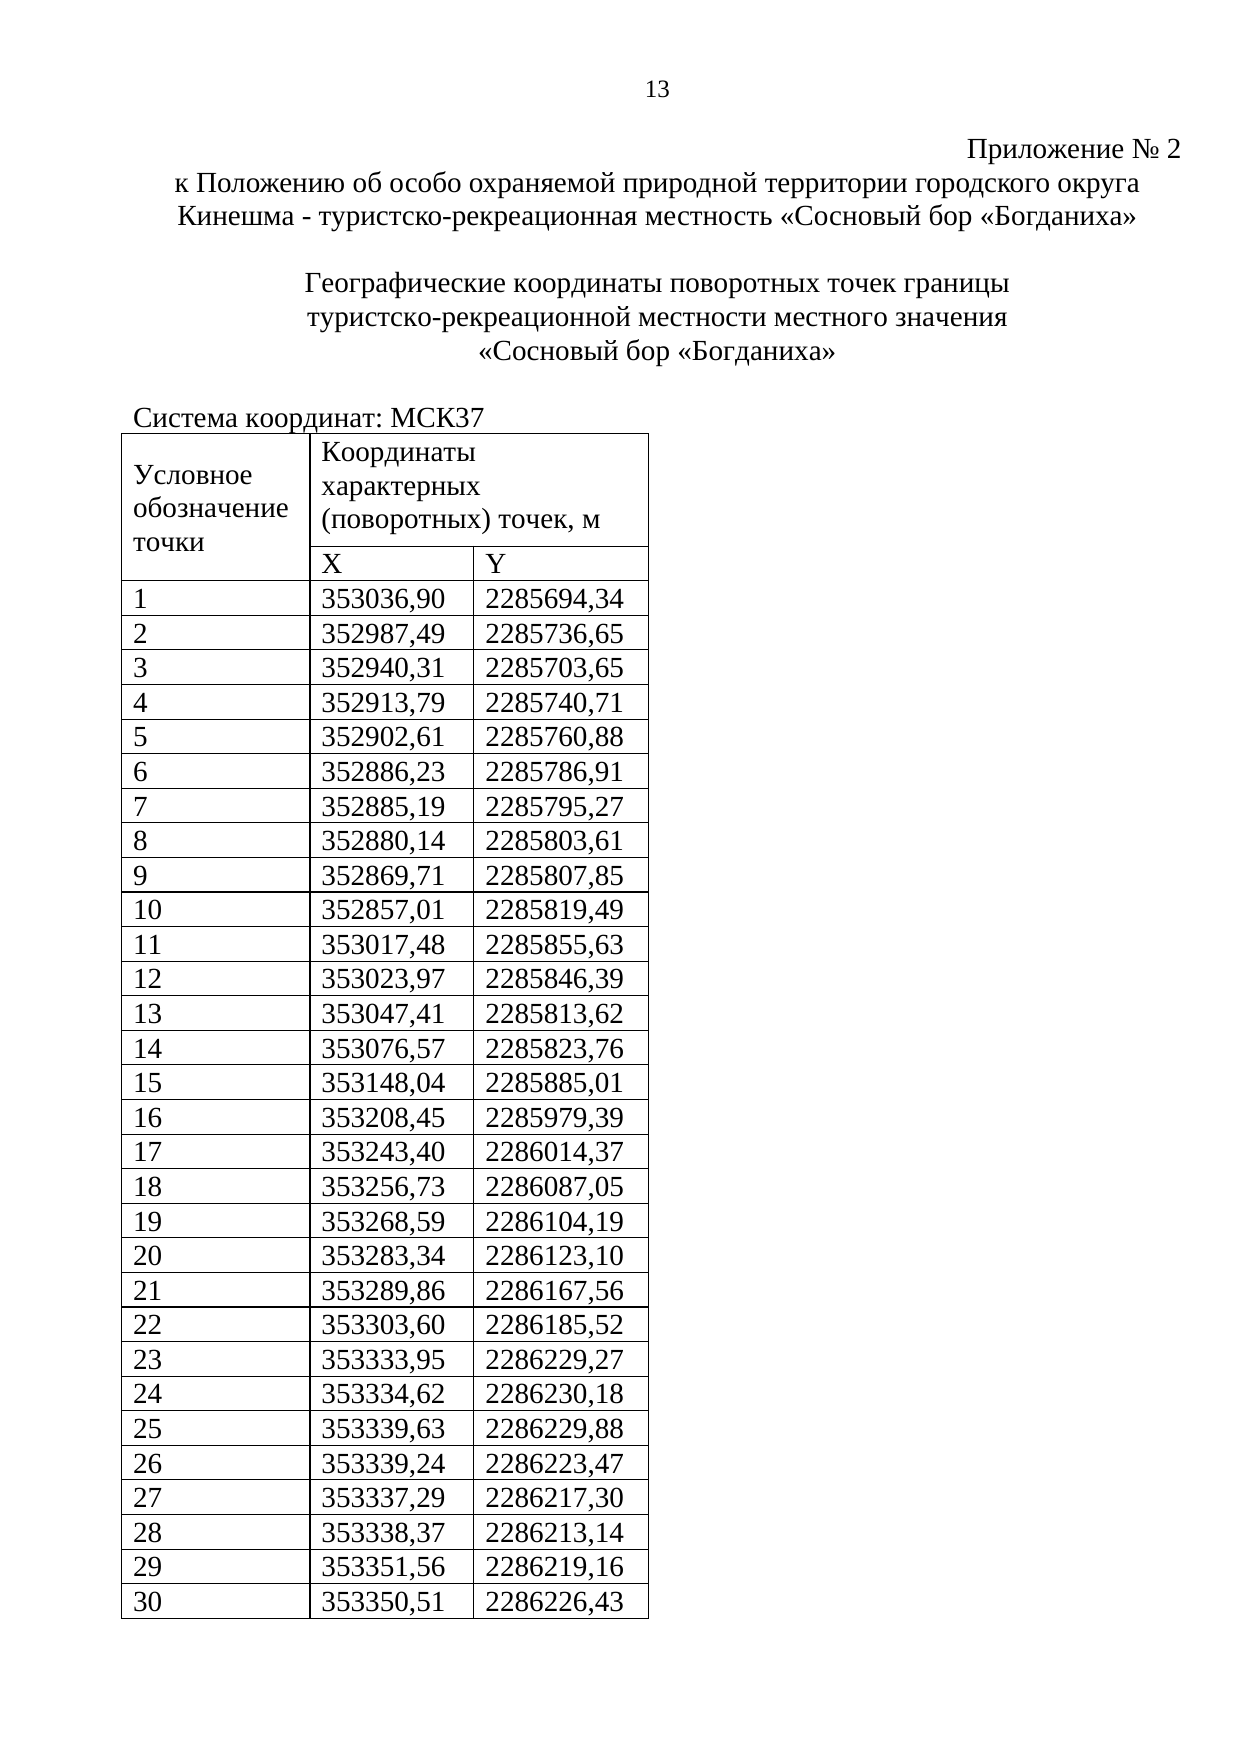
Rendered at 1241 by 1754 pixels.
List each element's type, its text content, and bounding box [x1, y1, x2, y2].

table_cell 2286219,16 [474, 1550, 648, 1583]
table_cell 353333,95 [311, 1342, 473, 1376]
table_cell 353339,24 [311, 1446, 473, 1479]
table_cell 16 [122, 1100, 309, 1133]
table_cell 23 [122, 1342, 309, 1376]
table_cell 20 [122, 1238, 309, 1272]
table_cell 2286167,56 [474, 1273, 648, 1306]
table_cell 29 [122, 1550, 309, 1583]
table_cell 4 [122, 685, 309, 718]
table_cell 2285979,39 [474, 1100, 648, 1133]
table_cell 2285786,91 [474, 754, 648, 788]
table_cell 2285740,71 [474, 685, 648, 718]
table_cell 352913,79 [311, 685, 473, 718]
table_cell 353334,62 [311, 1377, 473, 1410]
table_cell 352987,49 [311, 616, 473, 649]
table_header Координаты характерных (поворотных) точек, м [311, 434, 648, 546]
table_cell 352857,01 [311, 893, 473, 926]
table_cell 353351,56 [311, 1550, 473, 1583]
table_cell 25 [122, 1411, 309, 1445]
table_cell 2286229,88 [474, 1411, 648, 1445]
table_cell 2285803,61 [474, 823, 648, 857]
table_cell 352869,71 [311, 858, 473, 891]
table_cell 2286014,37 [474, 1135, 648, 1168]
table_cell 353076,57 [311, 1031, 473, 1064]
table_cell 2285819,49 [474, 893, 648, 926]
table_cell 15 [122, 1065, 309, 1099]
table_cell 6 [122, 754, 309, 788]
table_cell 2286123,10 [474, 1238, 648, 1272]
table_cell 2285694,34 [474, 581, 648, 615]
table_cell 2285813,62 [474, 996, 648, 1030]
table_cell 353289,86 [311, 1273, 473, 1306]
table_cell 9 [122, 858, 309, 891]
table_cell 28 [122, 1515, 309, 1548]
title Приложение № 2 [133, 131, 1181, 165]
table_cell 2285760,88 [474, 720, 648, 753]
table_cell X [311, 547, 473, 580]
table_cell 353283,34 [311, 1238, 473, 1272]
table_cell 21 [122, 1273, 309, 1306]
table_cell 27 [122, 1480, 309, 1514]
table_cell 10 [122, 893, 309, 926]
table_cell 24 [122, 1377, 309, 1410]
table_cell 353350,51 [311, 1584, 473, 1618]
table_cell 353337,29 [311, 1480, 473, 1514]
title к Положению об особо охраняемой природной территории городского округа Кинешма - туристско-рекреационная местность «Сосновый бор «Богданиха» [133, 165, 1181, 232]
table_cell 2286229,27 [474, 1342, 648, 1376]
table_cell 19 [122, 1204, 309, 1237]
title «Сосновый бор «Богданиха» [133, 333, 1181, 366]
table_cell 2286087,05 [474, 1169, 648, 1203]
table_header Условное обозначение точки [122, 434, 309, 580]
table_cell 352940,31 [311, 650, 473, 684]
table_cell 2285795,27 [474, 789, 648, 822]
table_cell 1 [122, 581, 309, 615]
table_cell 2285885,01 [474, 1065, 648, 1099]
table_cell 2285846,39 [474, 962, 648, 995]
table_cell 352880,14 [311, 823, 473, 857]
table_cell 352886,23 [311, 754, 473, 788]
table_cell 3 [122, 650, 309, 684]
table_cell 353339,63 [311, 1411, 473, 1445]
table_cell 30 [122, 1584, 309, 1618]
table_cell 353023,97 [311, 962, 473, 995]
table_cell 353036,90 [311, 581, 473, 615]
table_cell 353047,41 [311, 996, 473, 1030]
table_cell Y [474, 547, 648, 580]
table_cell 12 [122, 962, 309, 995]
table_cell 11 [122, 927, 309, 961]
table_cell 2286217,30 [474, 1480, 648, 1514]
table_cell 2285855,63 [474, 927, 648, 961]
table_cell 2285703,65 [474, 650, 648, 684]
table_cell 353243,40 [311, 1135, 473, 1168]
table_cell 13 [122, 996, 309, 1030]
table_cell 2286230,18 [474, 1377, 648, 1410]
table_cell 353148,04 [311, 1065, 473, 1099]
table_cell 2285807,85 [474, 858, 648, 891]
table_cell 22 [122, 1308, 309, 1341]
table_cell 353208,45 [311, 1100, 473, 1133]
table_cell 2286185,52 [474, 1308, 648, 1341]
table_cell 2286213,14 [474, 1515, 648, 1548]
title туристско-рекреационной местности местного значения [133, 299, 1181, 333]
table_cell 7 [122, 789, 309, 822]
table_cell 5 [122, 720, 309, 753]
table_cell 353303,60 [311, 1308, 473, 1341]
table_cell 8 [122, 823, 309, 857]
table_cell 353017,48 [311, 927, 473, 961]
table_cell 2286226,43 [474, 1584, 648, 1618]
table_cell 18 [122, 1169, 309, 1203]
table_cell 2285736,65 [474, 616, 648, 649]
title Географические координаты поворотных точек границы [133, 266, 1181, 299]
table_cell 26 [122, 1446, 309, 1479]
table_cell 352902,61 [311, 720, 473, 753]
table_cell 352885,19 [311, 789, 473, 822]
table_cell 2285823,76 [474, 1031, 648, 1064]
table_cell 2286104,19 [474, 1204, 648, 1237]
table_cell 2286223,47 [474, 1446, 648, 1479]
text Система координат: МСК37 [133, 400, 1181, 433]
table_cell 353256,73 [311, 1169, 473, 1203]
table_cell 2 [122, 616, 309, 649]
table_cell 14 [122, 1031, 309, 1064]
table_cell 353268,59 [311, 1204, 473, 1237]
table_cell 17 [122, 1135, 309, 1168]
table_cell 353338,37 [311, 1515, 473, 1548]
